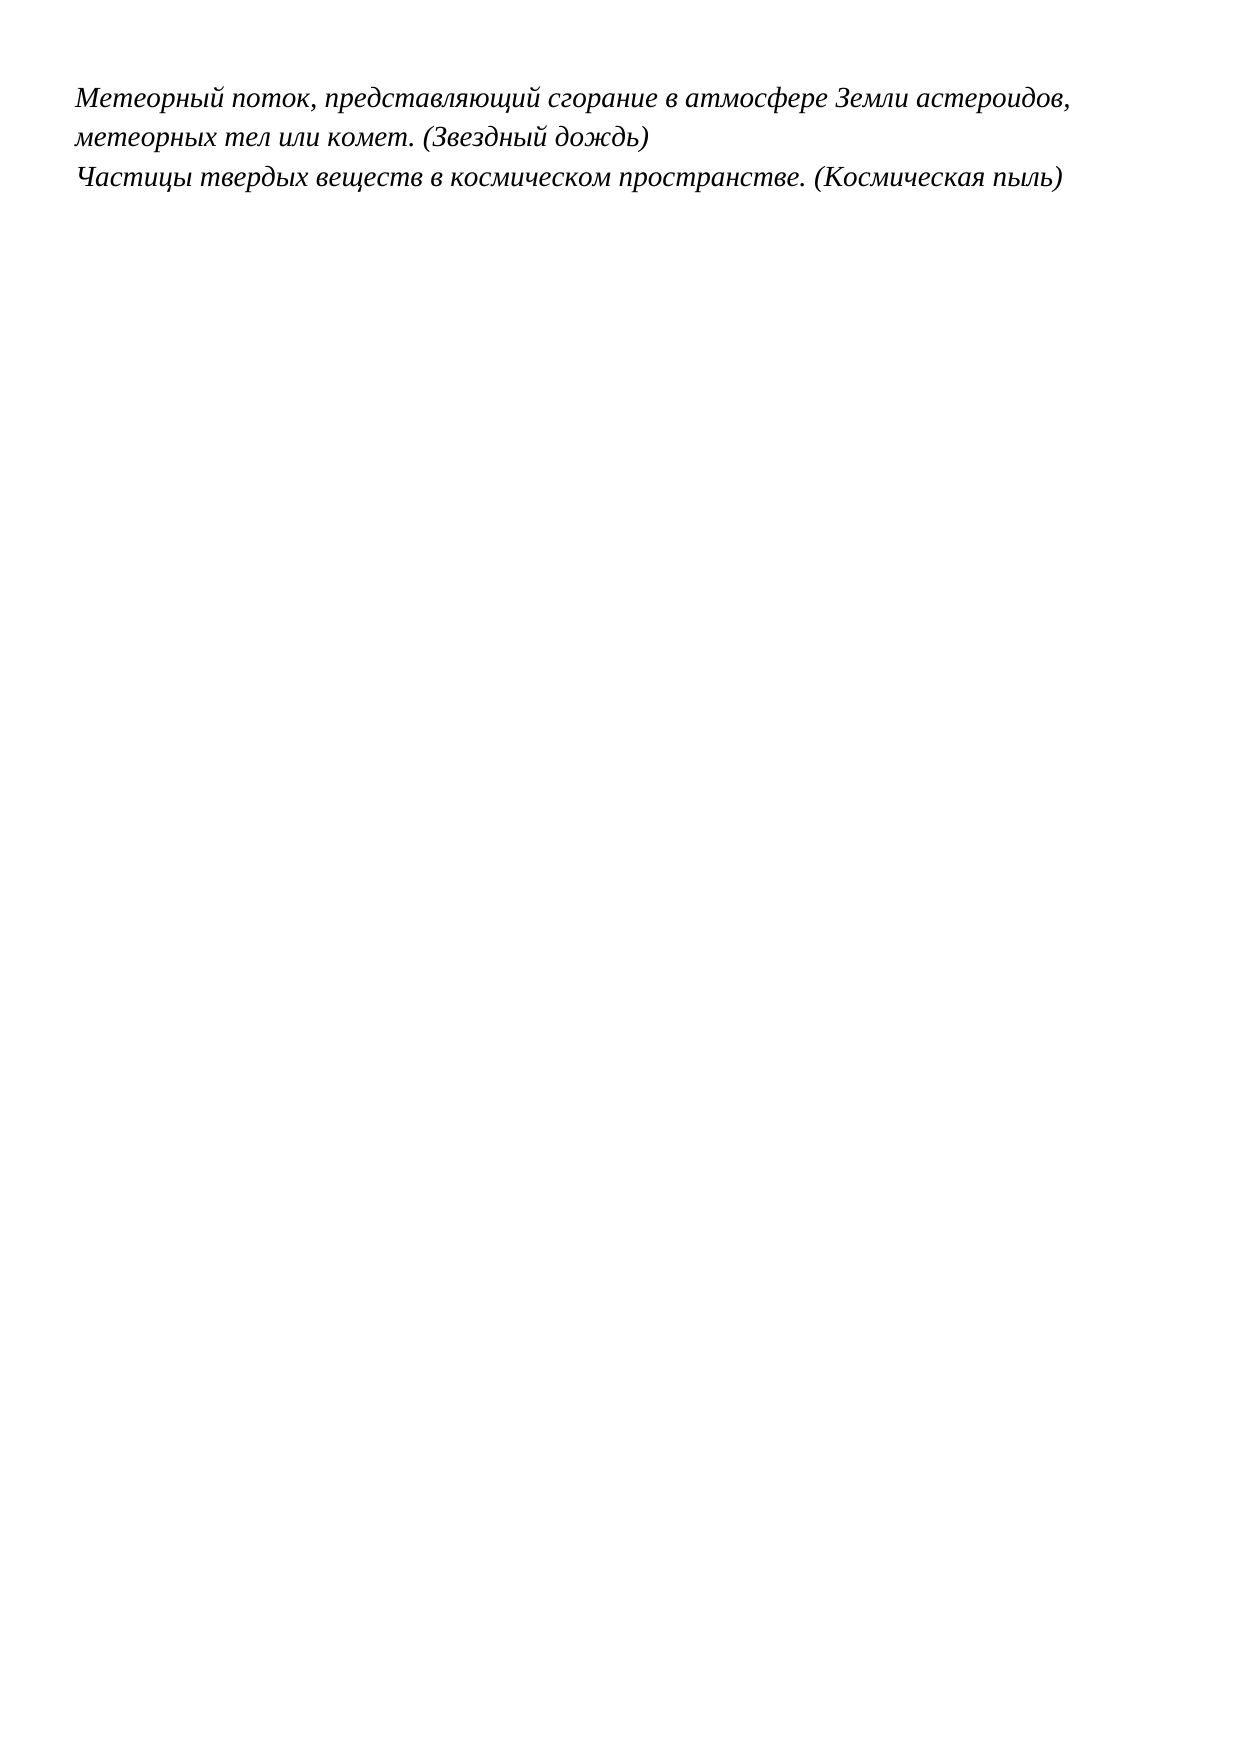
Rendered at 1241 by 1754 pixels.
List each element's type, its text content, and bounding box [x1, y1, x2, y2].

text Частицы твердых веществ в космическом пространстве. (Космическая пыль) [75, 153, 1165, 192]
text Метеорный поток, представляющий сгорание в атмосфере Земли астероидов, метеорных тел или комет. (Звездный дождь) [75, 75, 1165, 153]
